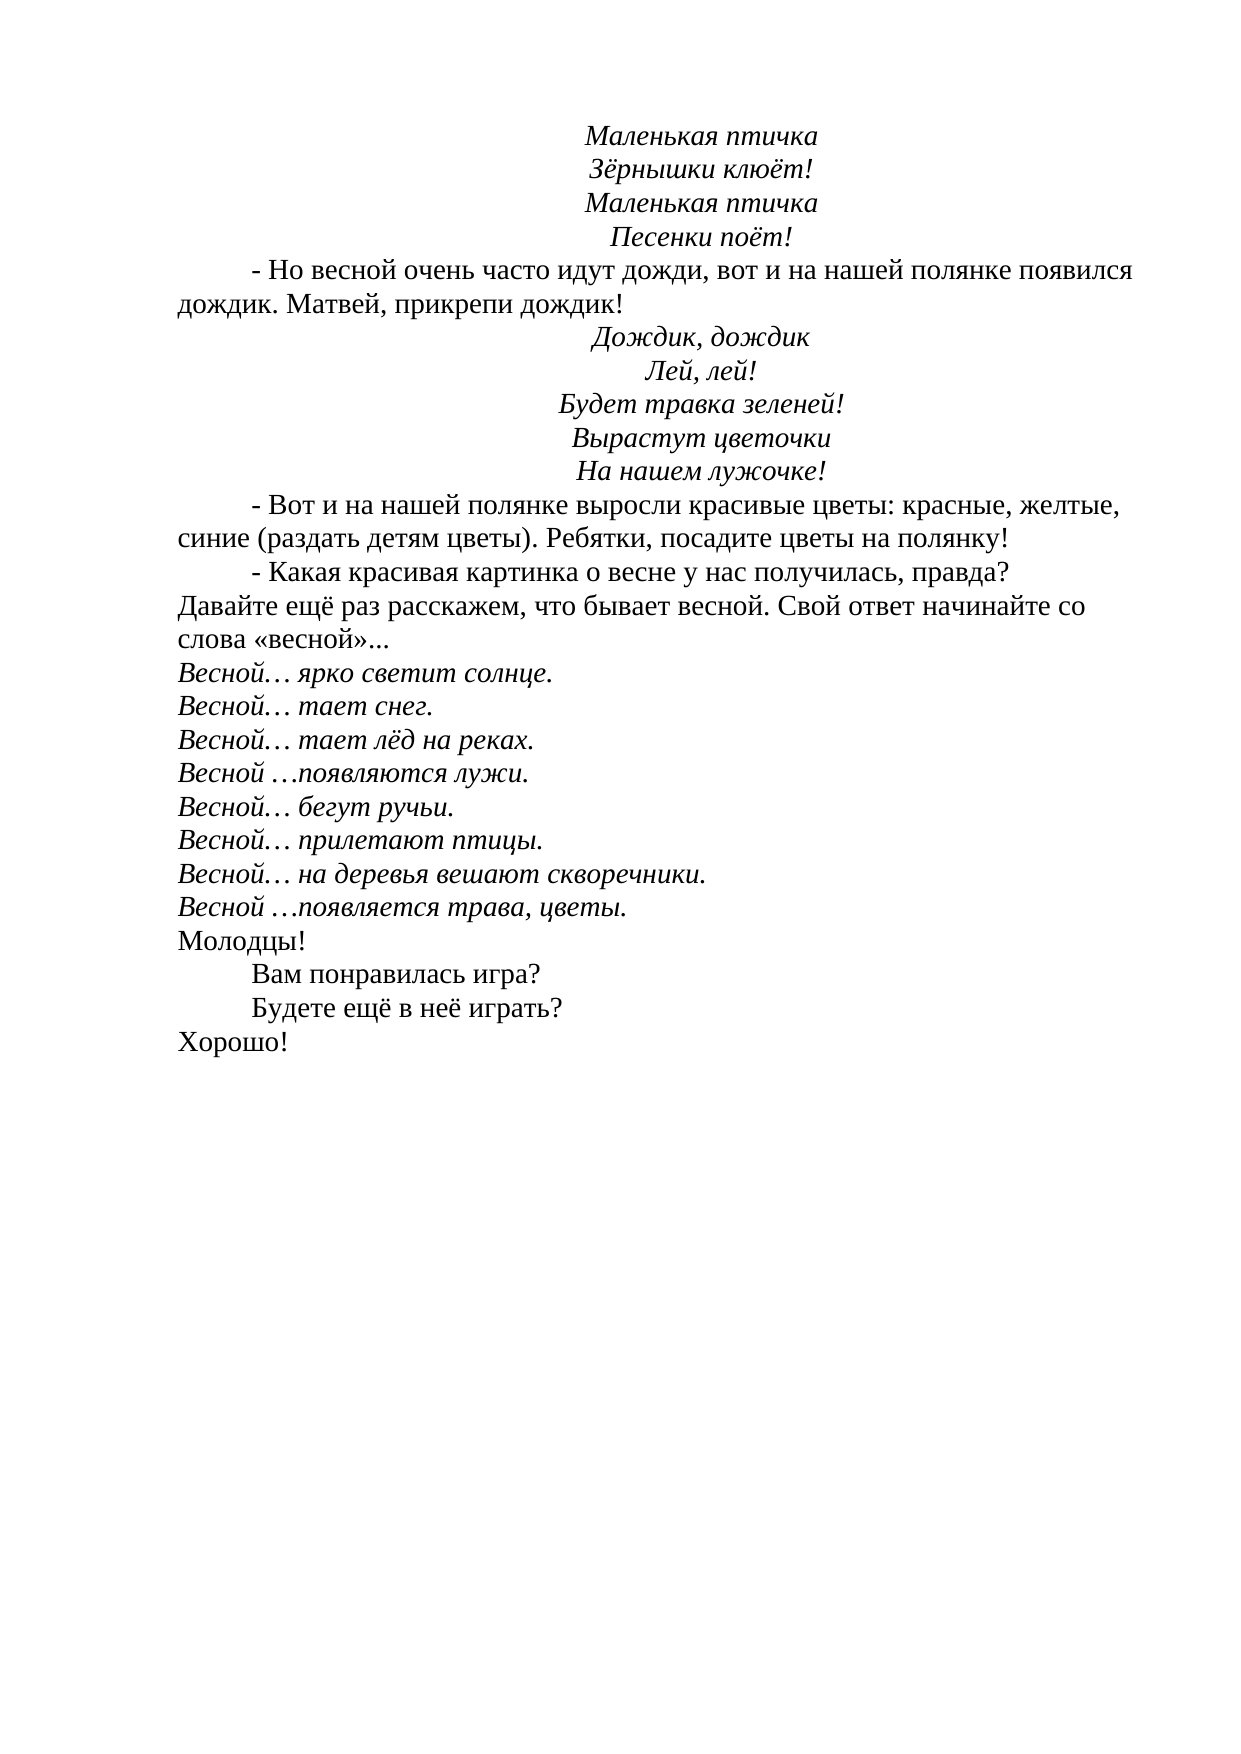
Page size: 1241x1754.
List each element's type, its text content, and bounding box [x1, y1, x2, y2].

text - Но весной очень часто идут дожди, вот и на нашей полянке появился дождик. Матвей, прикрепи дождик! [177, 252, 1152, 319]
text Вам понравилась игра? [177, 957, 1152, 990]
text - Какая красивая картинка о весне у нас получилась, правда? [177, 554, 1152, 588]
text Весной… на деревья вешают скворечники. [177, 856, 1152, 889]
text Маленькая птичка [177, 118, 1152, 152]
text Весной …появляются лужи. [177, 755, 1152, 789]
text Весной …появляется трава, цветы. [177, 889, 1152, 923]
text Лей, лей! [177, 353, 1152, 386]
text Давайте ещё раз расскажем, что бывает весной. Свой ответ начинайте со слова «весной»... [177, 588, 1152, 655]
text Весной… тает снег. [177, 688, 1152, 722]
text Весной… бегут ручьи. [177, 789, 1152, 822]
text Вырастут цветочки [177, 420, 1152, 453]
text Весной… ярко светит солнце. [177, 655, 1152, 688]
text Будете ещё в неё играть? [177, 990, 1152, 1024]
text Будет травка зеленей! [177, 386, 1152, 420]
text На нашем лужочке! [177, 453, 1152, 487]
text Молодцы! [177, 923, 1152, 957]
text Маленькая птичка [177, 185, 1152, 219]
text Дождик, дождик [177, 319, 1152, 353]
text Хорошо! [177, 1024, 1152, 1057]
text - Вот и на нашей полянке выросли красивые цветы: красные, желтые, синие (раздать детям цветы). Ребятки, посадите цветы на полянку! [177, 487, 1152, 554]
text Зёрнышки клюёт! [177, 152, 1152, 185]
text Песенки поёт! [177, 219, 1152, 252]
text Весной… тает лёд на реках. [177, 722, 1152, 755]
text Весной… прилетают птицы. [177, 822, 1152, 856]
